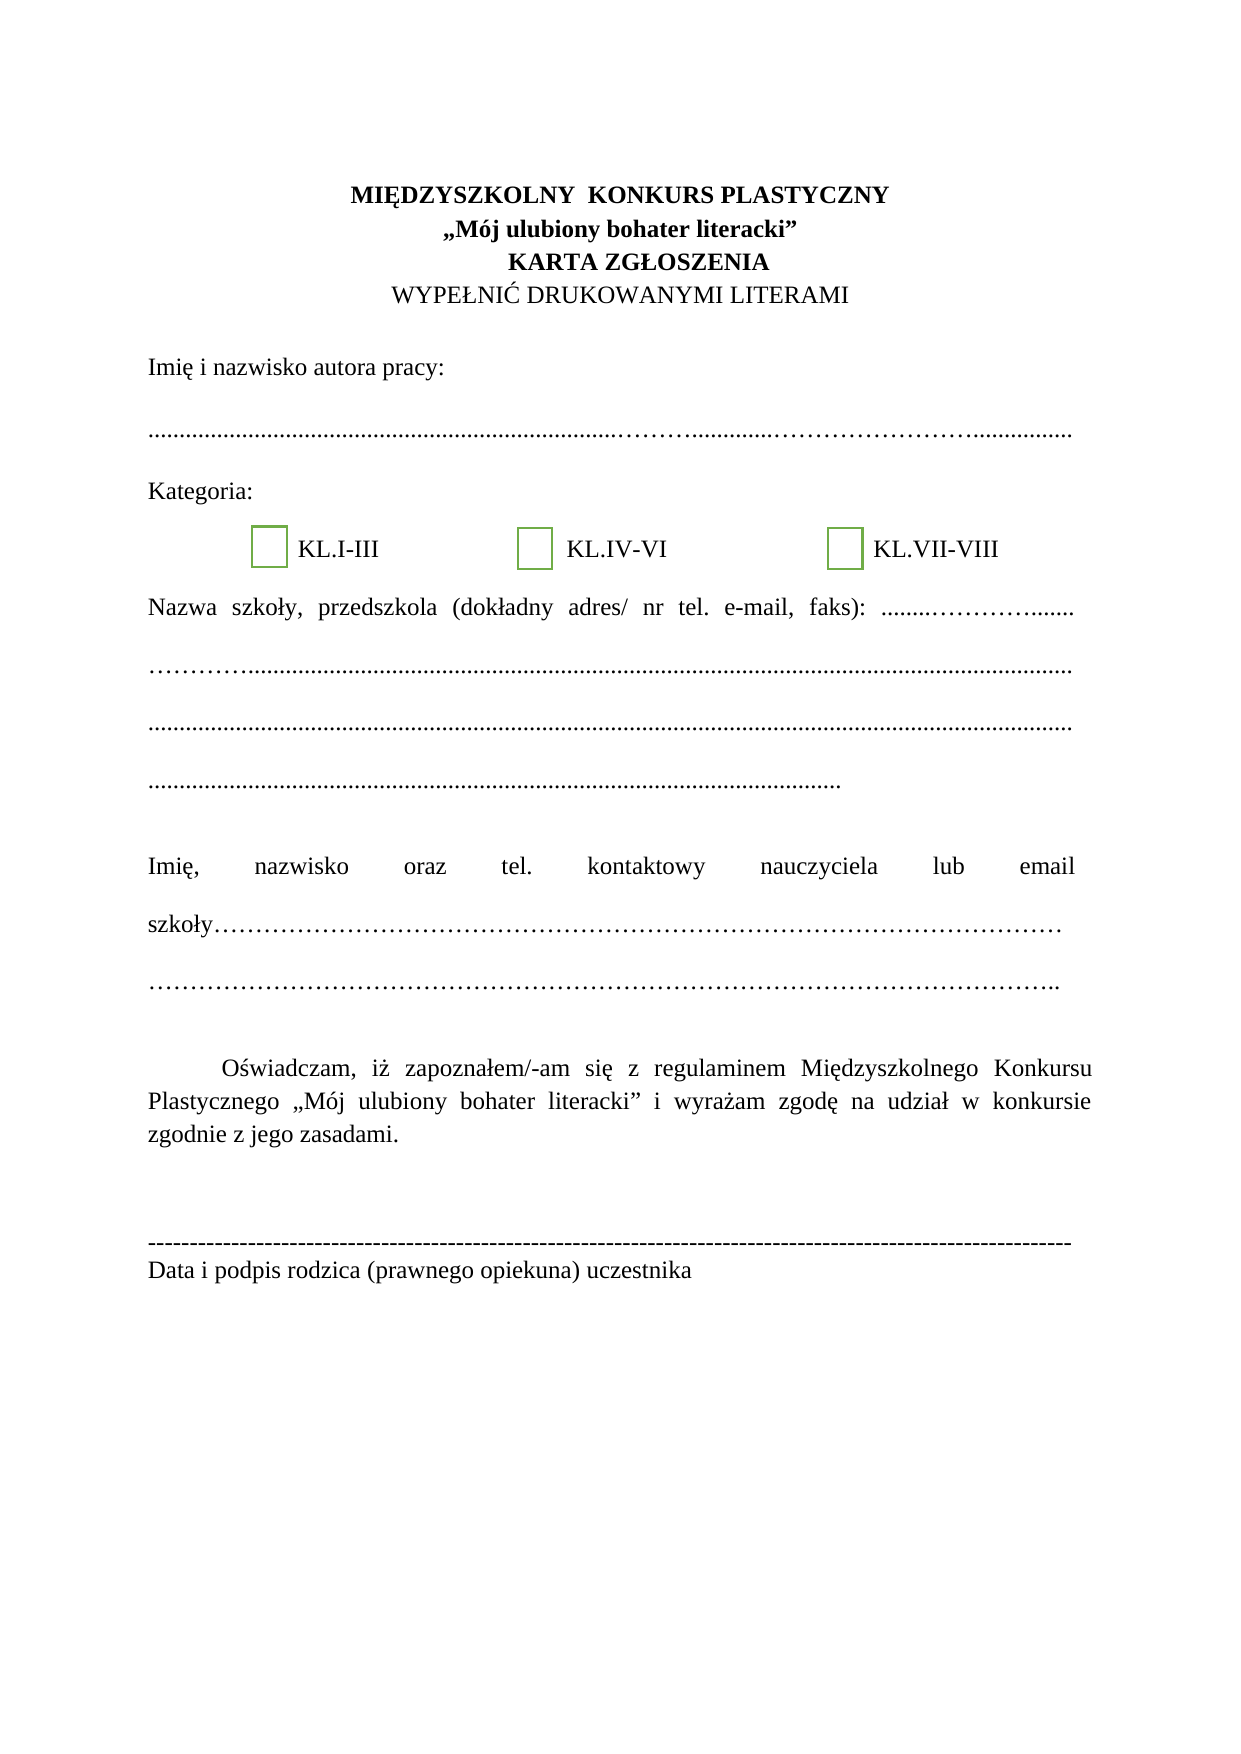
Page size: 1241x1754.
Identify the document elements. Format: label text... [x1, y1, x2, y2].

text Imię, nazwisko oraz tel. kontaktowy nauczyciela lub email szkoły………………………………………………………………………………………………………………………………………………………………………………………….. [148, 851, 1075, 995]
text Imię i nazwisko autora pracy: [148, 352, 1075, 381]
text KL.I-III KL.IV-VI KL.VII-VIII [553, 534, 827, 563]
text KL.I-III KL.IV-VI KL.VII-VIII [864, 534, 1075, 563]
text Oświadczam, iż zapoznałem/-am się z regulaminem Międzyszkolnego Konkursu Plastycznego „Mój ulubiony bohater literacki” i wyrażam zgodę na udział w konkursie zgodnie z jego zasadami. [148, 1053, 1093, 1148]
subtitle MIĘDZYSZKOLNY KONKURS PLASTYCZNY [148, 181, 1093, 209]
text --------------------------------------------------------------------------------------------------------------- [148, 1227, 1093, 1256]
subtitle KARTA ZGŁOSZENIA [185, 247, 1093, 275]
text ...........................................................................……….............……………………................ [148, 414, 1075, 443]
text Kategoria: [148, 476, 1075, 505]
subtitle „Mój ulubiony bohater literacki” [148, 214, 1093, 242]
text KL.I-III KL.IV-VI KL.VII-VIII [298, 534, 517, 563]
text Nazwa szkoły, przedszkola (dokładny adres/ nr tel. e-mail, faks): ........………….......…………....................................................................................................................................................................................................................................................................................................................................................................................................... [148, 592, 1075, 793]
text WYPEŁNIĆ DRUKOWANYMI LITERAMI [148, 280, 1093, 308]
text Data i podpis rodzica (prawnego opiekuna) uczestnika [148, 1256, 1093, 1284]
